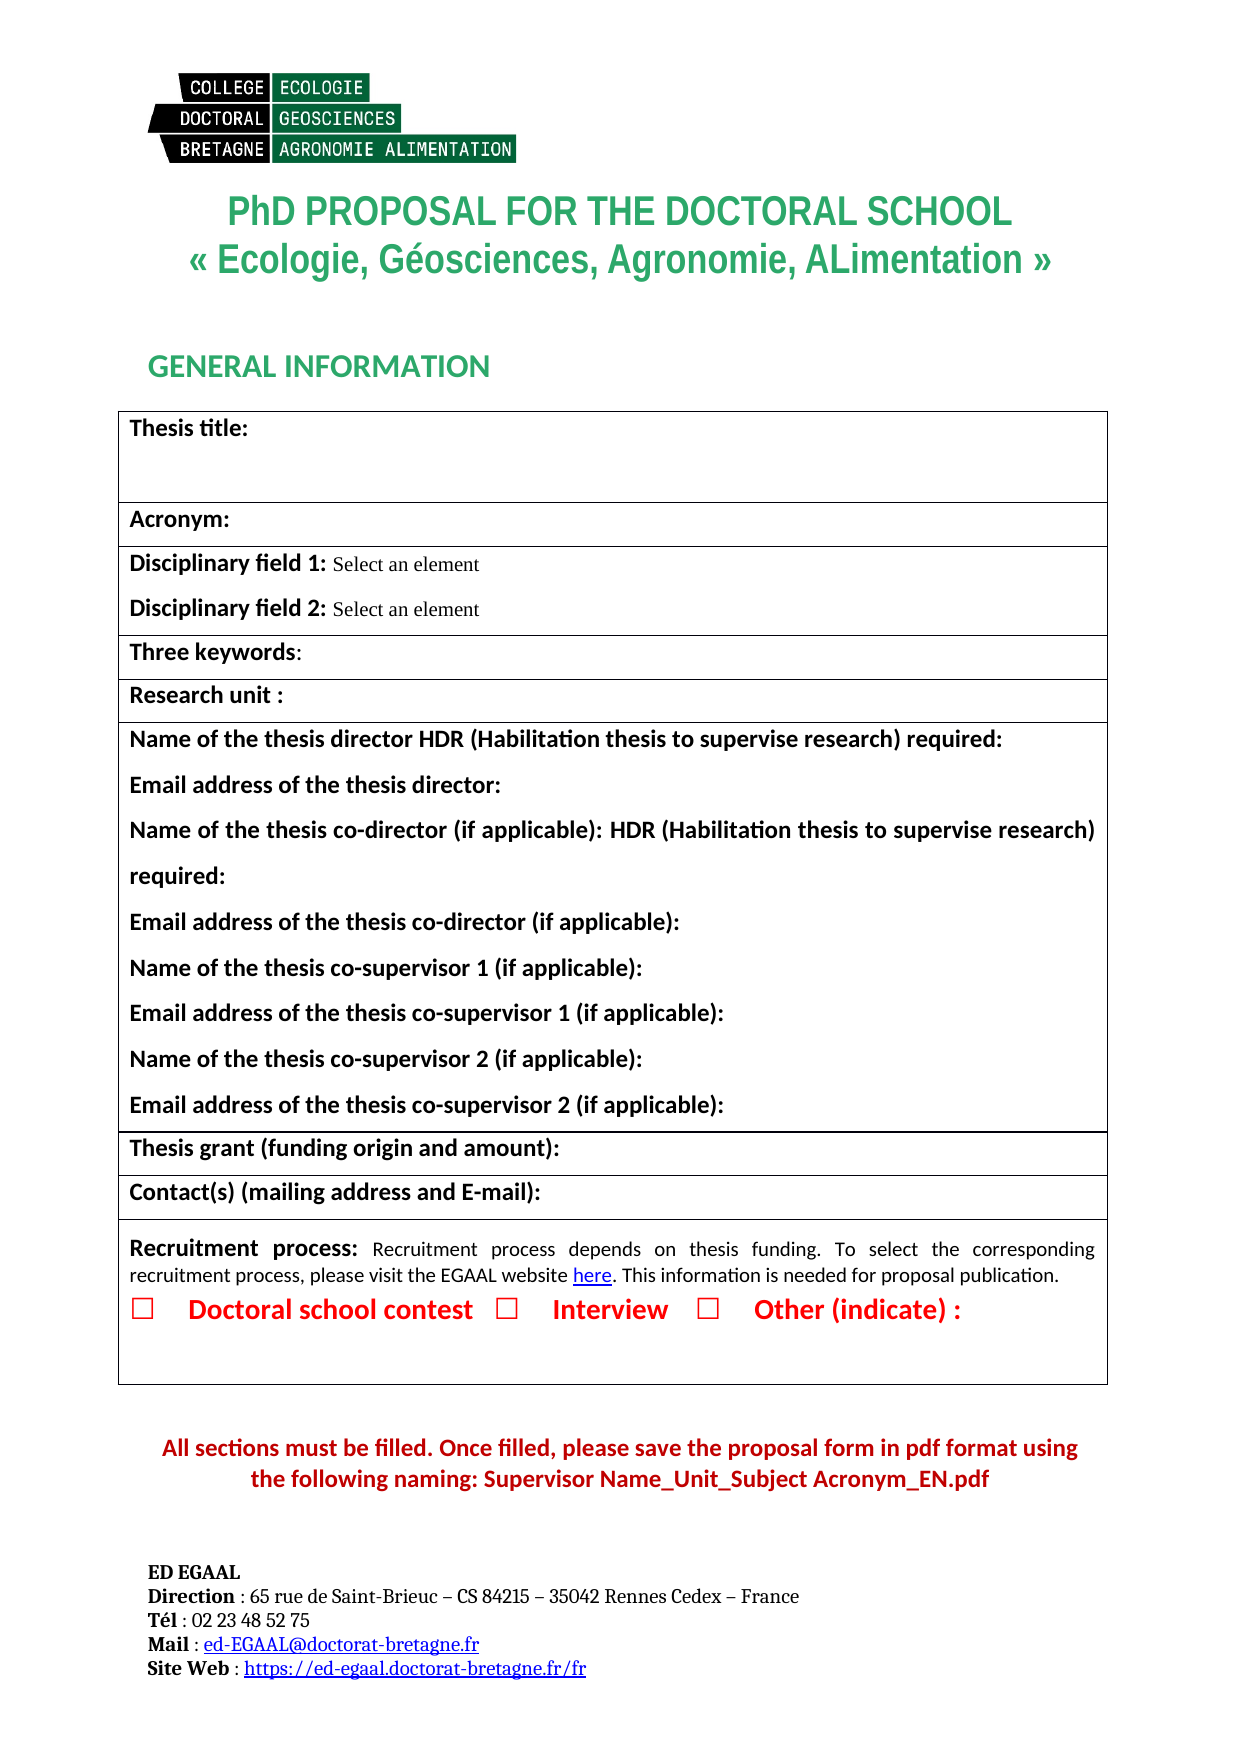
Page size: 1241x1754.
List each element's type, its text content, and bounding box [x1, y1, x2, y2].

table_cell Research unit : [119, 680, 1107, 722]
table_cell Name of the thesis director HDR (Habilitation thesis to supervise research) required: Email address of the thesis director: Name of the thesis co-director (if applicable): HDR (Habilitation thesis to supervise research) required: Email address of the thesis co-director (if applicable): Name of the thesis co-supervisor 1 (if applicable): Email address of the thesis co-supervisor 1 (if applicable): Name of the thesis co-supervisor 2 (if applicable): Email address of the thesis co-supervisor 2 (if applicable): [119, 723, 1107, 1131]
table_cell Three keywords: [119, 636, 1107, 678]
table_cell Thesis grant (funding origin and amount): [119, 1133, 1107, 1175]
table_header Thesis title: [119, 412, 1107, 502]
table_cell Contact(s) (mailing address and E-mail): [119, 1176, 1107, 1218]
text PhD PROPOSAL FOR THE DOCTORAL SCHOOL [148, 186, 1093, 234]
picture [147, 73, 517, 163]
table_cell Disciplinary field 1: Disciplinary field 2: [119, 547, 1107, 635]
subtitle GENERAL INFORMATION [148, 345, 1093, 386]
table_cell Acronym: [119, 503, 1107, 546]
text « Ecologie, Géosciences, Agronomie, ALimentation » [148, 234, 1093, 282]
table_cell Recruitment process: Recruitment process depends on thesis funding. To select the corresponding recruitment process, please visit the EGAAL website here. This information is needed for proposal publication. Doctoral school contest Interview Other (indicate) : [119, 1220, 1107, 1383]
text All sections must be filled. Once filled, please save the proposal form in pdf format using the following naming: Supervisor Name_Unit_Subject Acronym_EN.pdf [148, 1432, 1093, 1493]
